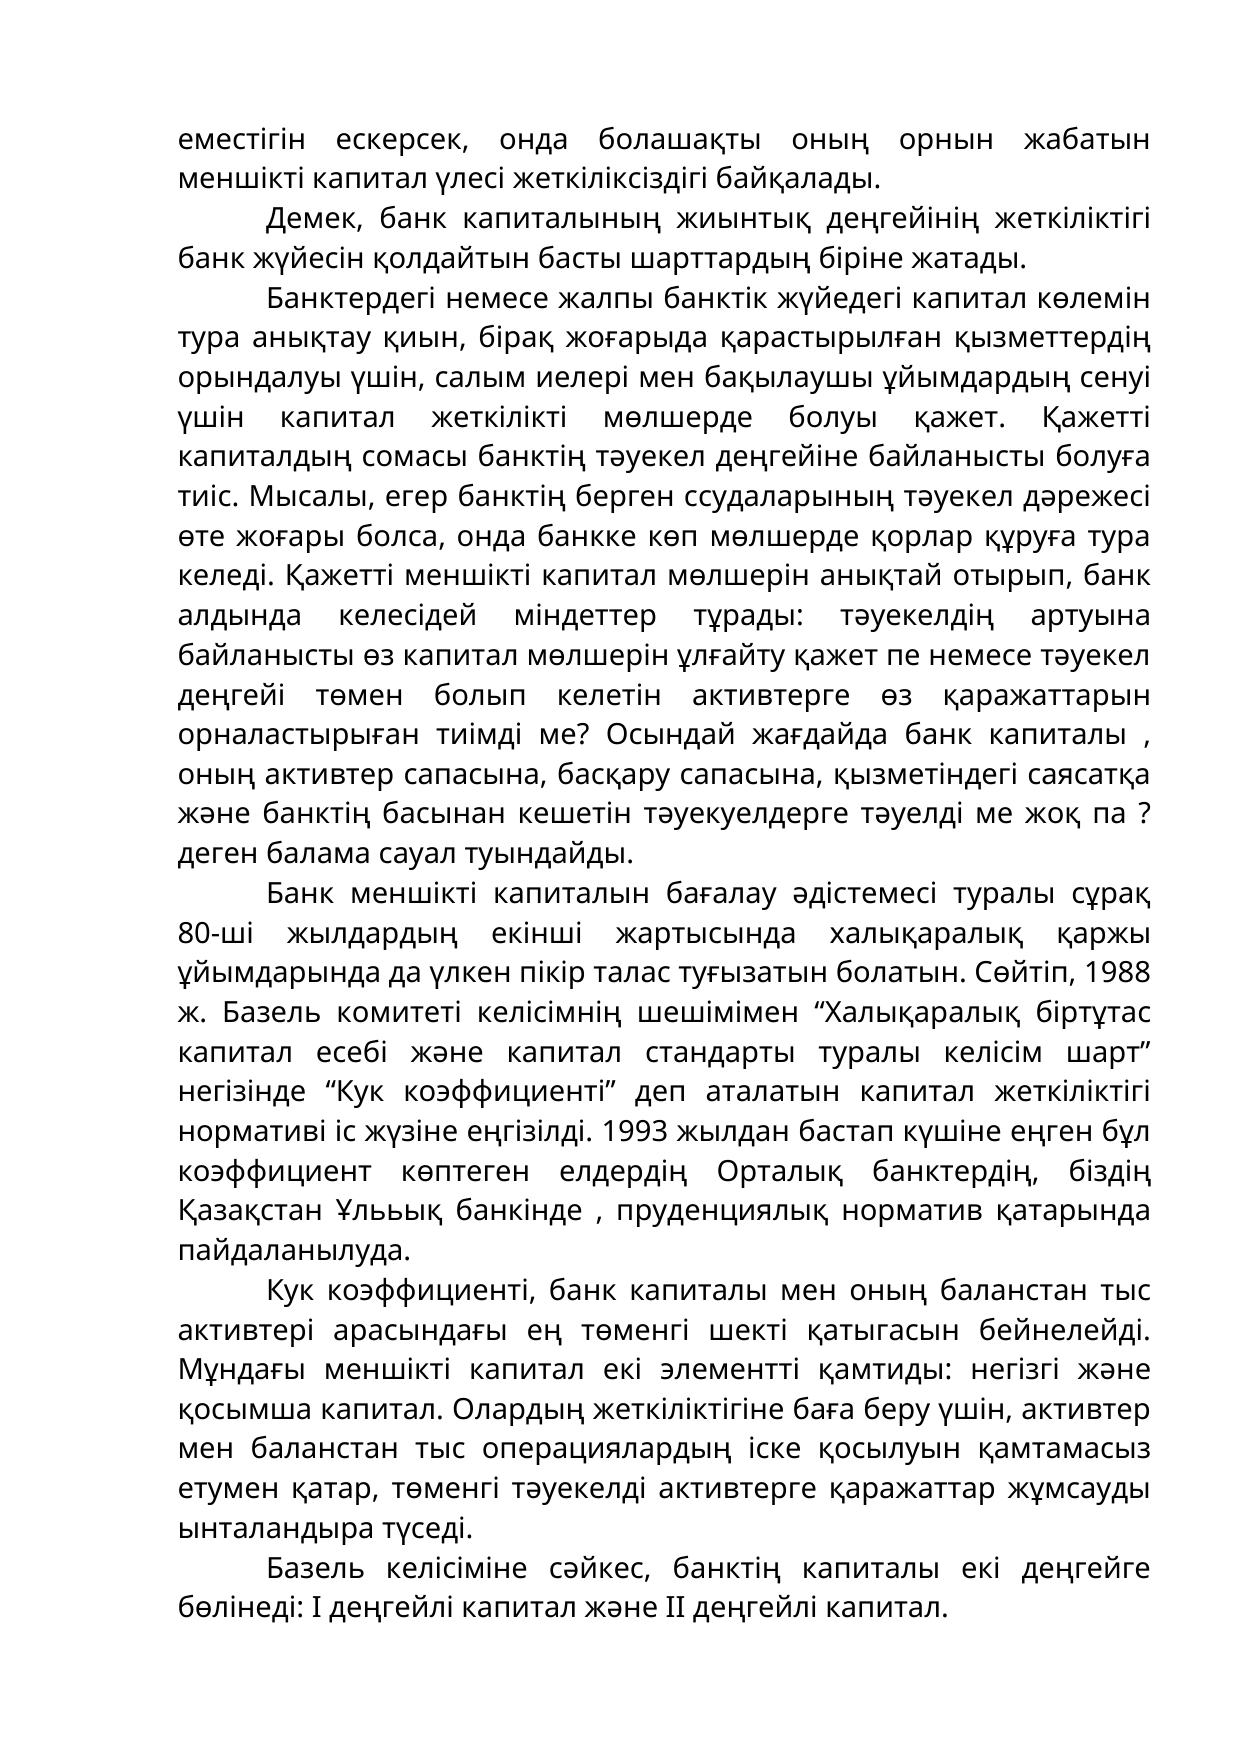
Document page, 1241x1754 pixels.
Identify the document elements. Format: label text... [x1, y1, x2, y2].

text Кук коэффициенті, банк капиталы мен оның баланстан тыс активтері арасындағы ең төменгі шекті қатыгасын бейнелейді. Мұндағы меншікті капитал екі элементті қамтиды: негізгі және қосымша капитал. Олардың жеткіліктігіне баға беру үшін, активтер мен баланстан тыс операциялардың іске қосылуын қамтамасыз етумен қатар, төменгі тәуекелді активтерге қаражаттар жұмсауды ынталандыра түседі. [177, 1269, 1152, 1547]
text Банк меншікті капиталын бағалау әдістемесі туралы сұрақ 80-ші жылдардың екінші жартысында халықаралық қаржы ұйымдарында да үлкен пікір талас туғызатын болатын. Сөйтіп, 1988 ж. Базель комитеті келісімнің шешімімен “Халықаралық біртұтас капитал есебі және капитал стандарты туралы келісім шарт” негізінде “Кук коэффициенті” деп аталатын капитал жеткіліктігі нормативі іс жүзіне еңгізілді. 1993 жылдан бастап күшіне еңген бұл коэффициент көптеген елдердің Орталық банктердің, біздің Қазақстан Ұлььық банкінде , пруденциялық норматив қатарында пайдаланылуда. [177, 872, 1152, 1269]
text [177, 118, 1152, 197]
text Демек, банк капиталының жиынтық деңгейінің жеткіліктігі банк жүйесін қолдайтын басты шарттардың біріне жатады. [177, 197, 1152, 277]
text Банктердегі немесе жалпы банктік жүйедегі капитал көлемін тура анықтау қиын, бірақ жоғарыда қарастырылған қызметтердің орындалуы үшін, салым иелері мен бақылаушы ұйымдардың сенуі үшін капитал жеткілікті мөлшерде болуы қажет. Қажетті капиталдың сомасы банктің тәуекел деңгейіне байланысты болуға тиіс. Мысалы, егер банктің берген ссудаларының тәуекел дәрежесі өте жоғары болса, онда банкке көп мөлшерде қорлар құруға тура келеді. Қажетті меншікті капитал мөлшерін анықтай отырып, банк алдында келесідей міндеттер тұрады: тәуекелдің артуына байланысты өз капитал мөлшерін ұлғайту қажет пе немесе тәуекел деңгейі төмен болып келетін активтерге өз қаражаттарын орналастырыған тиімді ме? Осындай жағдайда банк капиталы , оның активтер сапасына, басқару сапасына, қызметіндегі саясатқа және банктің басынан кешетін тәуекуелдерге тәуелді ме жоқ па ? деген балама сауал туындайды. [177, 277, 1152, 872]
text Базель келісіміне сәйкес, банктің капиталы екі деңгейге бөлінеді: I деңгейлі капитал және II деңгейлі капитал. [177, 1547, 1152, 1626]
